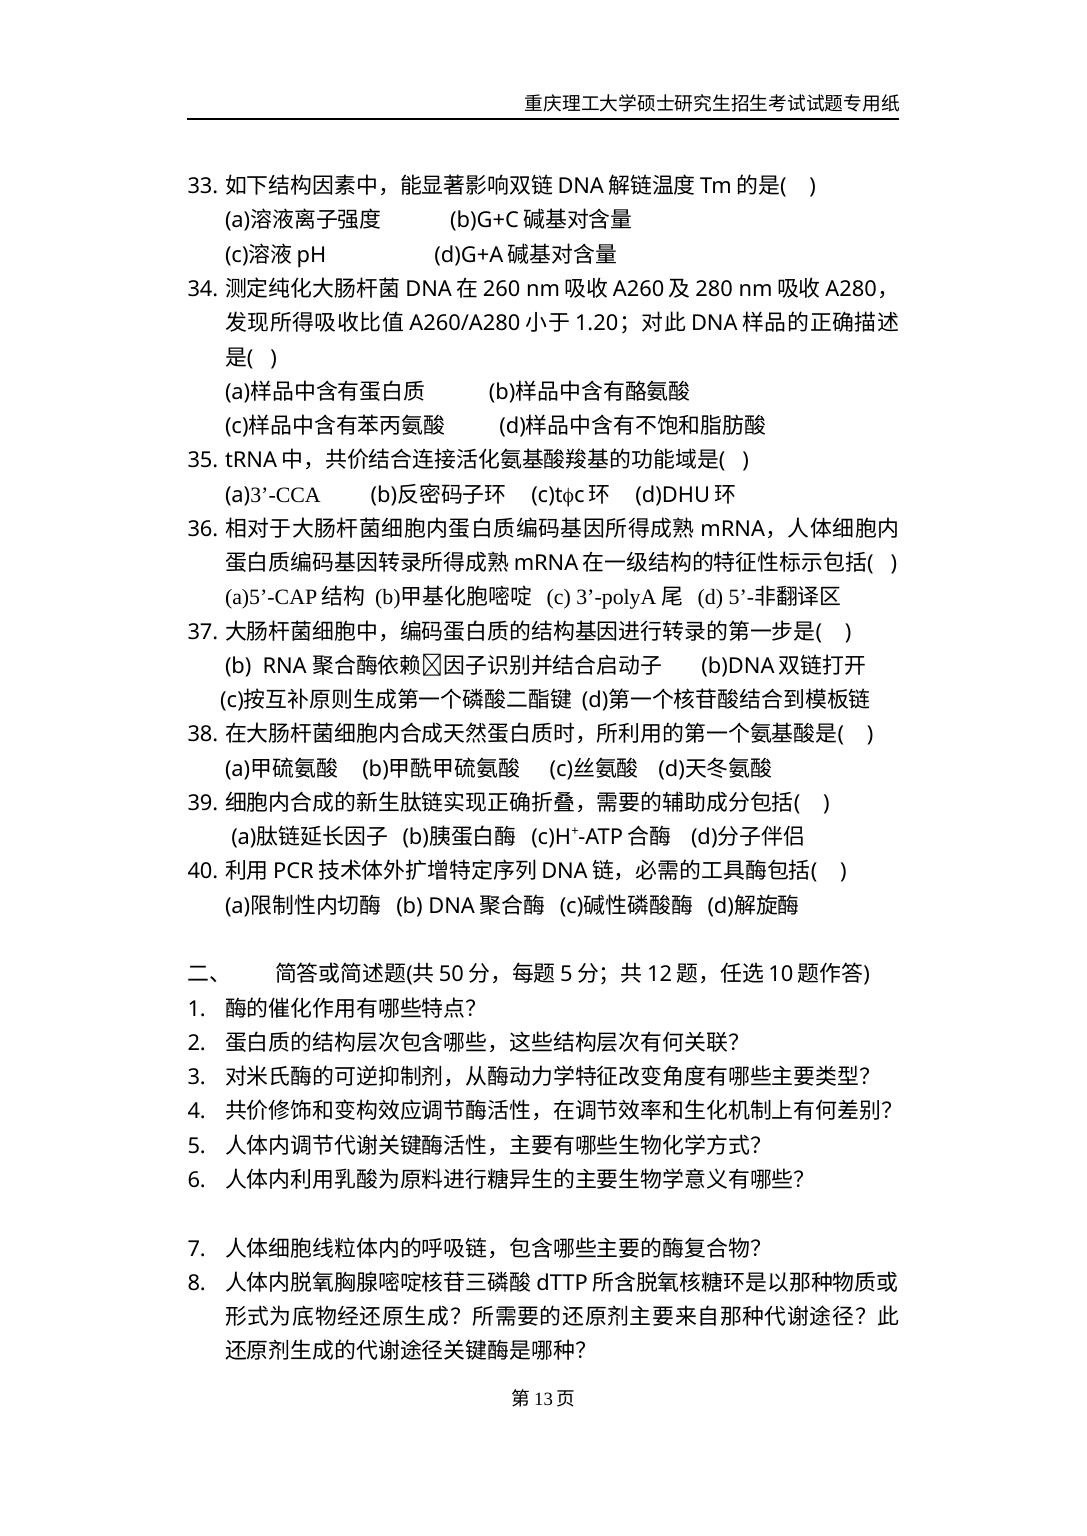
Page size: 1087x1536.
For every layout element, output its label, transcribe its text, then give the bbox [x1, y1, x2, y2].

list 人体细胞线粒体内的呼吸链，包含哪些主要的酶复合物？ [187, 1229, 899, 1263]
list (a)甲硫氨酸 (b)甲酰甲硫氨酸 (c)丝氨酸 (d)天冬氨酸 [225, 749, 899, 784]
list 人体内调节代谢关键酶活性，主要有哪些生物化学方式？ [187, 1126, 899, 1161]
list (a)3’-CCA (b)反密码子环 (c)tc环 (d)DHU环 [225, 475, 899, 509]
list 简答或简述题(共50分，每题5分；共12题，任选10题作答) [187, 955, 899, 989]
list 人体内脱氧胸腺嘧啶核苷三磷酸dTTP所含脱氧核糖环是以那种物质或形式为底物经还原生成？所需要的还原剂主要来自那种代谢途径？此还原剂生成的代谢途径关键酶是哪种？ [187, 1263, 899, 1366]
list 蛋白质的结构层次包含哪些，这些结构层次有何关联？ [187, 1024, 899, 1058]
list 对米氏酶的可逆抑制剂，从酶动力学特征改变角度有哪些主要类型？ [187, 1058, 899, 1092]
list (c)样品中含有苯丙氨酸 (d)样品中含有不饱和脂肪酸 [225, 407, 899, 441]
text (c)按互补原则生成第一个磷酸二酯键 (d)第一个核苷酸结合到模板链 [187, 681, 899, 715]
text (a)肽链延长因子 (b)胰蛋白酶 (c)H+-ATP合酶 (d)分子伴侣 [187, 818, 899, 852]
list (c)溶液pH (d)G+A碱基对含量 [225, 235, 899, 270]
list 共价修饰和变构效应调节酶活性，在调节效率和生化机制上有何差别？ [187, 1092, 899, 1126]
list 酶的催化作用有哪些特点？ [187, 989, 899, 1024]
list 如下结构因素中，能显著影响双链DNA解链温度Tm的是( ) [187, 167, 899, 201]
list RNA 聚合酶依赖因子识别并结合启动子 (b)DNA双链打开 [225, 647, 899, 681]
list (a)限制性内切酶 (b) DNA聚合酶 (c)碱性磷酸酶 (d)解旋酶 [225, 887, 899, 921]
list 大肠杆菌细胞中，编码蛋白质的结构基因进行转录的第一步是( ) [187, 612, 899, 647]
list 测定纯化大肠杆菌DNA在260 nm吸收A260及280 nm吸收A280，发现所得吸收比值A260/A280小于1.20；对此DNA样品的正确描述是( ) [187, 270, 899, 372]
list (a)样品中含有蛋白质 (b)样品中含有酪氨酸 [225, 372, 899, 407]
list 利用PCR技术体外扩增特定序列DNA链，必需的工具酶包括( ) [187, 852, 899, 887]
list tRNA中，共价结合连接活化氨基酸羧基的功能域是( ) [187, 441, 899, 475]
list 相对于大肠杆菌细胞内蛋白质编码基因所得成熟mRNA，人体细胞内蛋白质编码基因转录所得成熟mRNA在一级结构的特征性标示包括( ) [187, 509, 899, 578]
list (a)5’-CAP结构 (b)甲基化胞嘧啶 (c) 3’-polyA尾 (d) 5’-非翻译区 [225, 578, 899, 612]
list 在大肠杆菌细胞内合成天然蛋白质时，所利用的第一个氨基酸是( ) [187, 715, 899, 749]
list (a)溶液离子强度 (b)G+C碱基对含量 [225, 201, 899, 235]
list 人体内利用乳酸为原料进行糖异生的主要生物学意义有哪些？ [187, 1161, 899, 1195]
list 细胞内合成的新生肽链实现正确折叠，需要的辅助成分包括( ) [187, 784, 899, 818]
